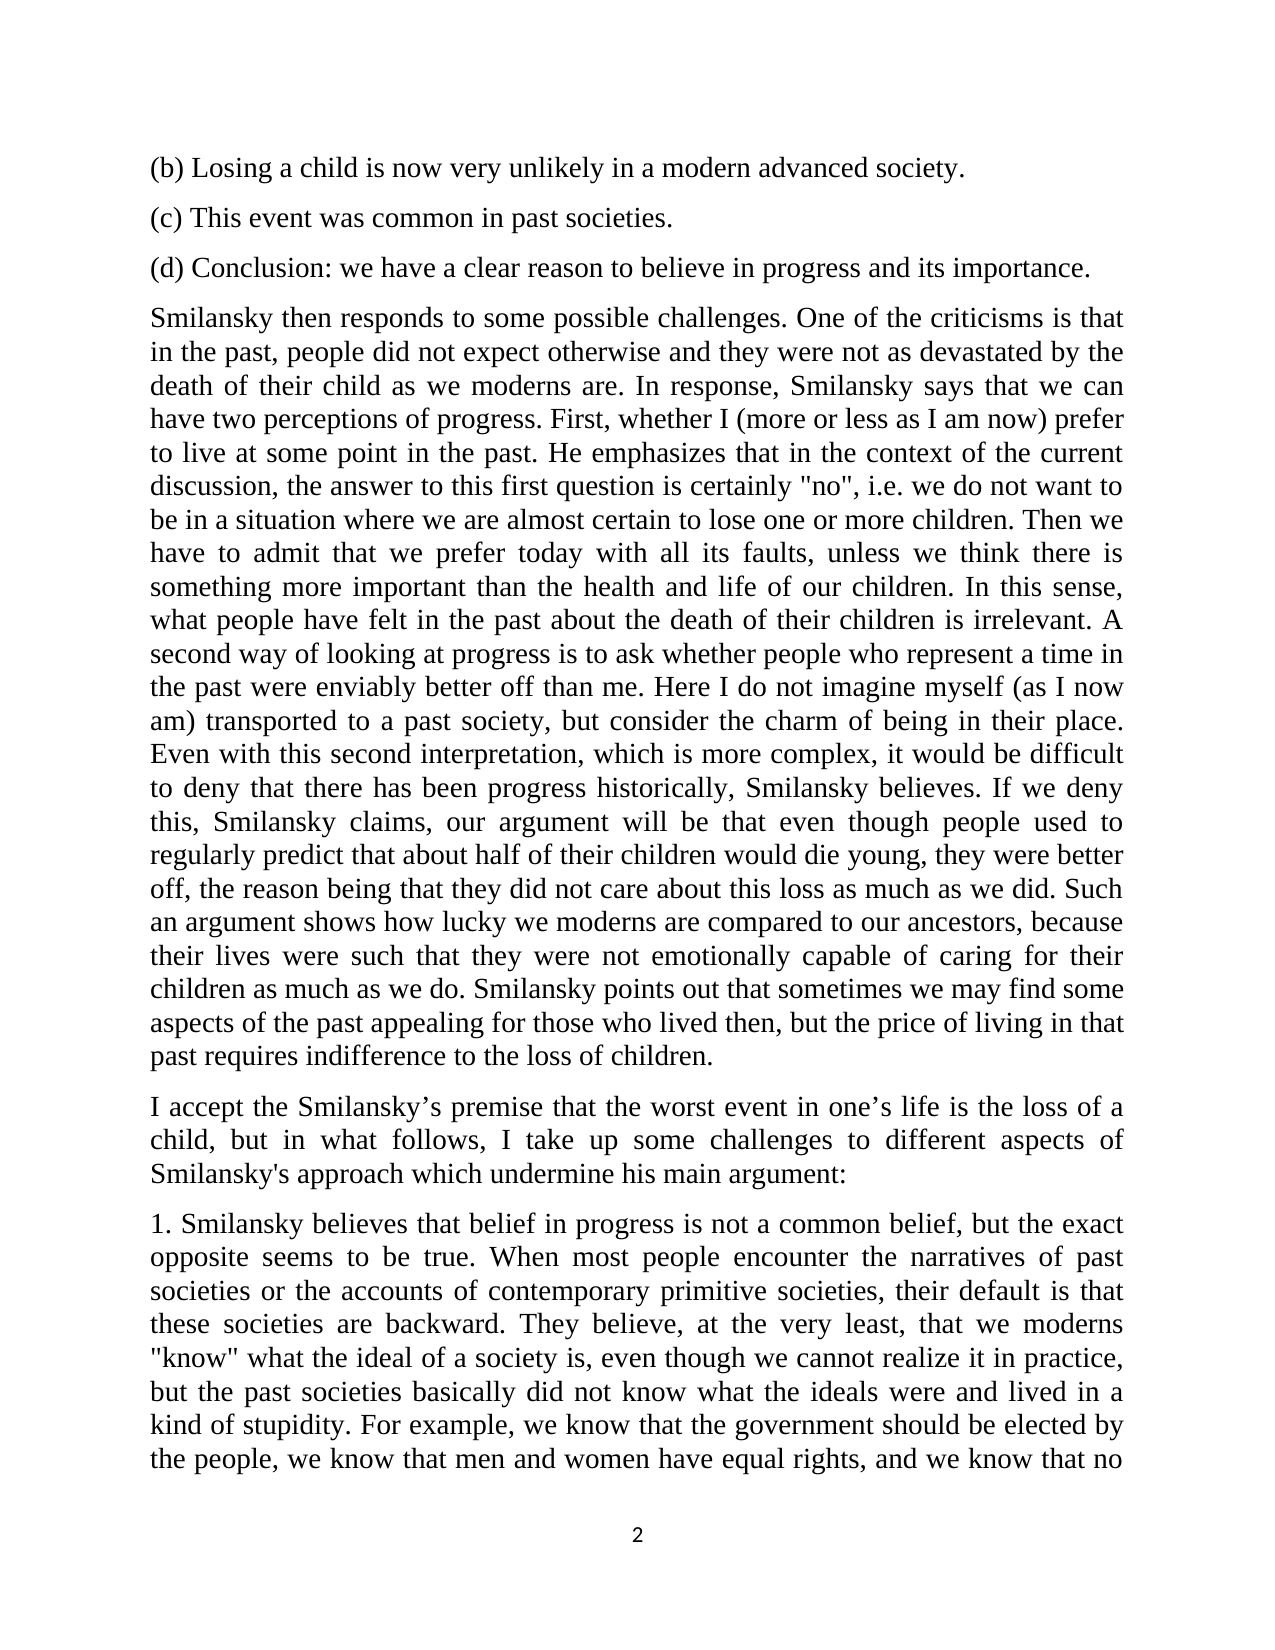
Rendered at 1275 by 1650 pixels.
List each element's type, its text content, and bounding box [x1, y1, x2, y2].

text Smilansky then responds to some possible challenges. One of the criticisms is that in the past, people did not expect otherwise and they were not as devastated by the death of their child as we moderns are. In response, Smilansky says that we can have two perceptions of progress. First, whether I (more or less as I am now) prefer to live at some point in the past. He emphasizes that in the context of the current discussion, the answer to this first question is certainly "no", i.e. we do not want to be in a situation where we are almost certain to lose one or more children. Then we have to admit that we prefer today with all its faults, unless we think there is something more important than the health and life of our children. In this sense, what people have felt in the past about the death of their children is irrelevant. A second way of looking at progress is to ask whether people who represent a time in the past were enviably better off than me. Here I do not imagine myself (as I now am) transported to a past society, but consider the charm of being in their place. Even with this second interpretation, which is more complex, it would be difficult to deny that there has been progress historically, Smilansky believes. If we deny this, Smilansky claims, our argument will be that even though people used to regularly predict that about half of their children would die young, they were better off, the reason being that they did not care about this loss as much as we did. Such an argument shows how lucky we moderns are compared to our ancestors, because their lives were such that they were not emotionally capable of caring for their children as much as we do. Smilansky points out that sometimes we may find some aspects of the past appealing for those who lived then, but the price of living in that past requires indifference to the loss of children. [150, 301, 1125, 1072]
text (c) This event was common in past societies. [150, 200, 1125, 234]
text I accept the Smilansky’s premise that the worst event in one’s life is the loss of a child, but in what follows, I take up some challenges to different aspects of Smilansky's approach which undermine his main argument: [150, 1089, 1125, 1189]
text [150, 1206, 1125, 1474]
text (d) Conclusion: we have a clear reason to believe in progress and its importance. [150, 250, 1125, 284]
text (b) Losing a child is now very unlikely in a modern advanced society. [150, 150, 1125, 183]
